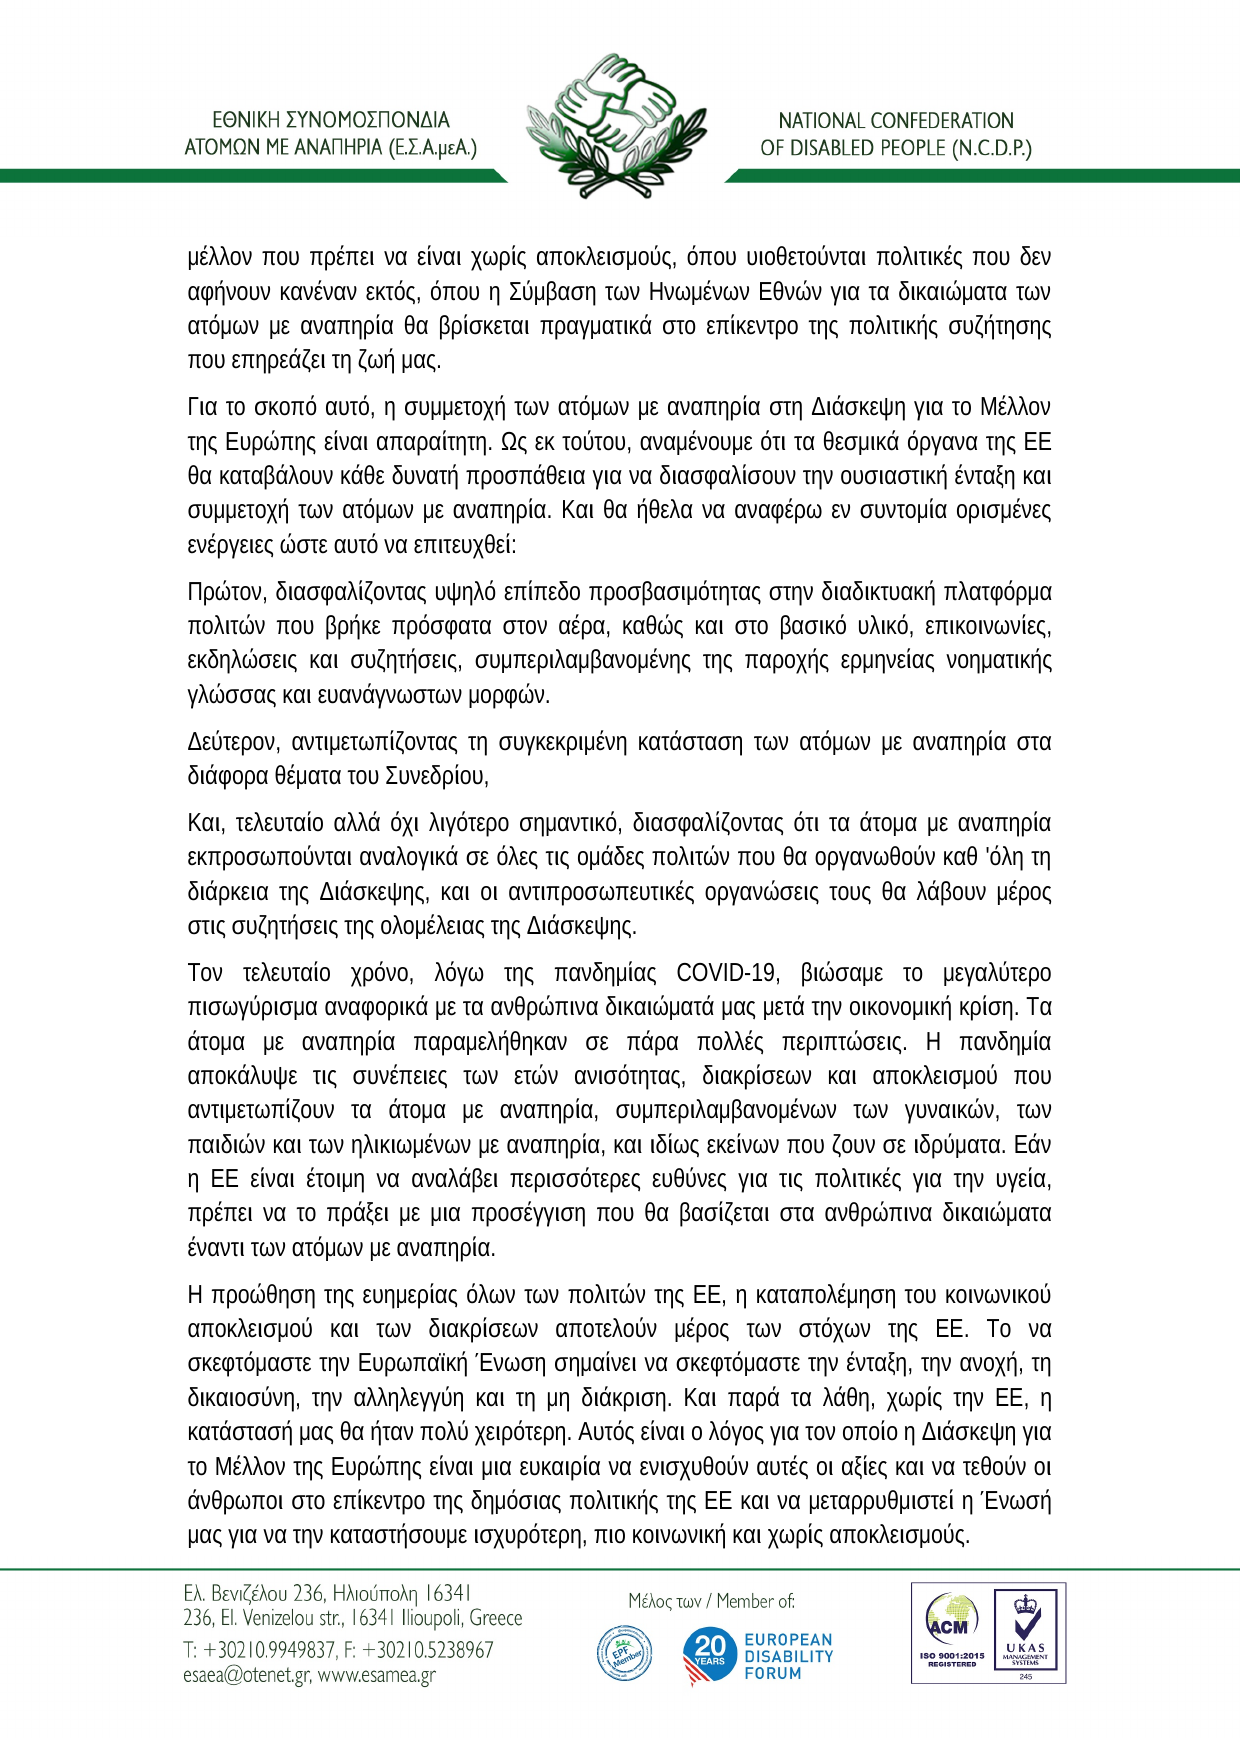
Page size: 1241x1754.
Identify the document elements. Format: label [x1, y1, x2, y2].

picture [0, 1556, 1240, 1738]
picture [0, 0, 1240, 237]
